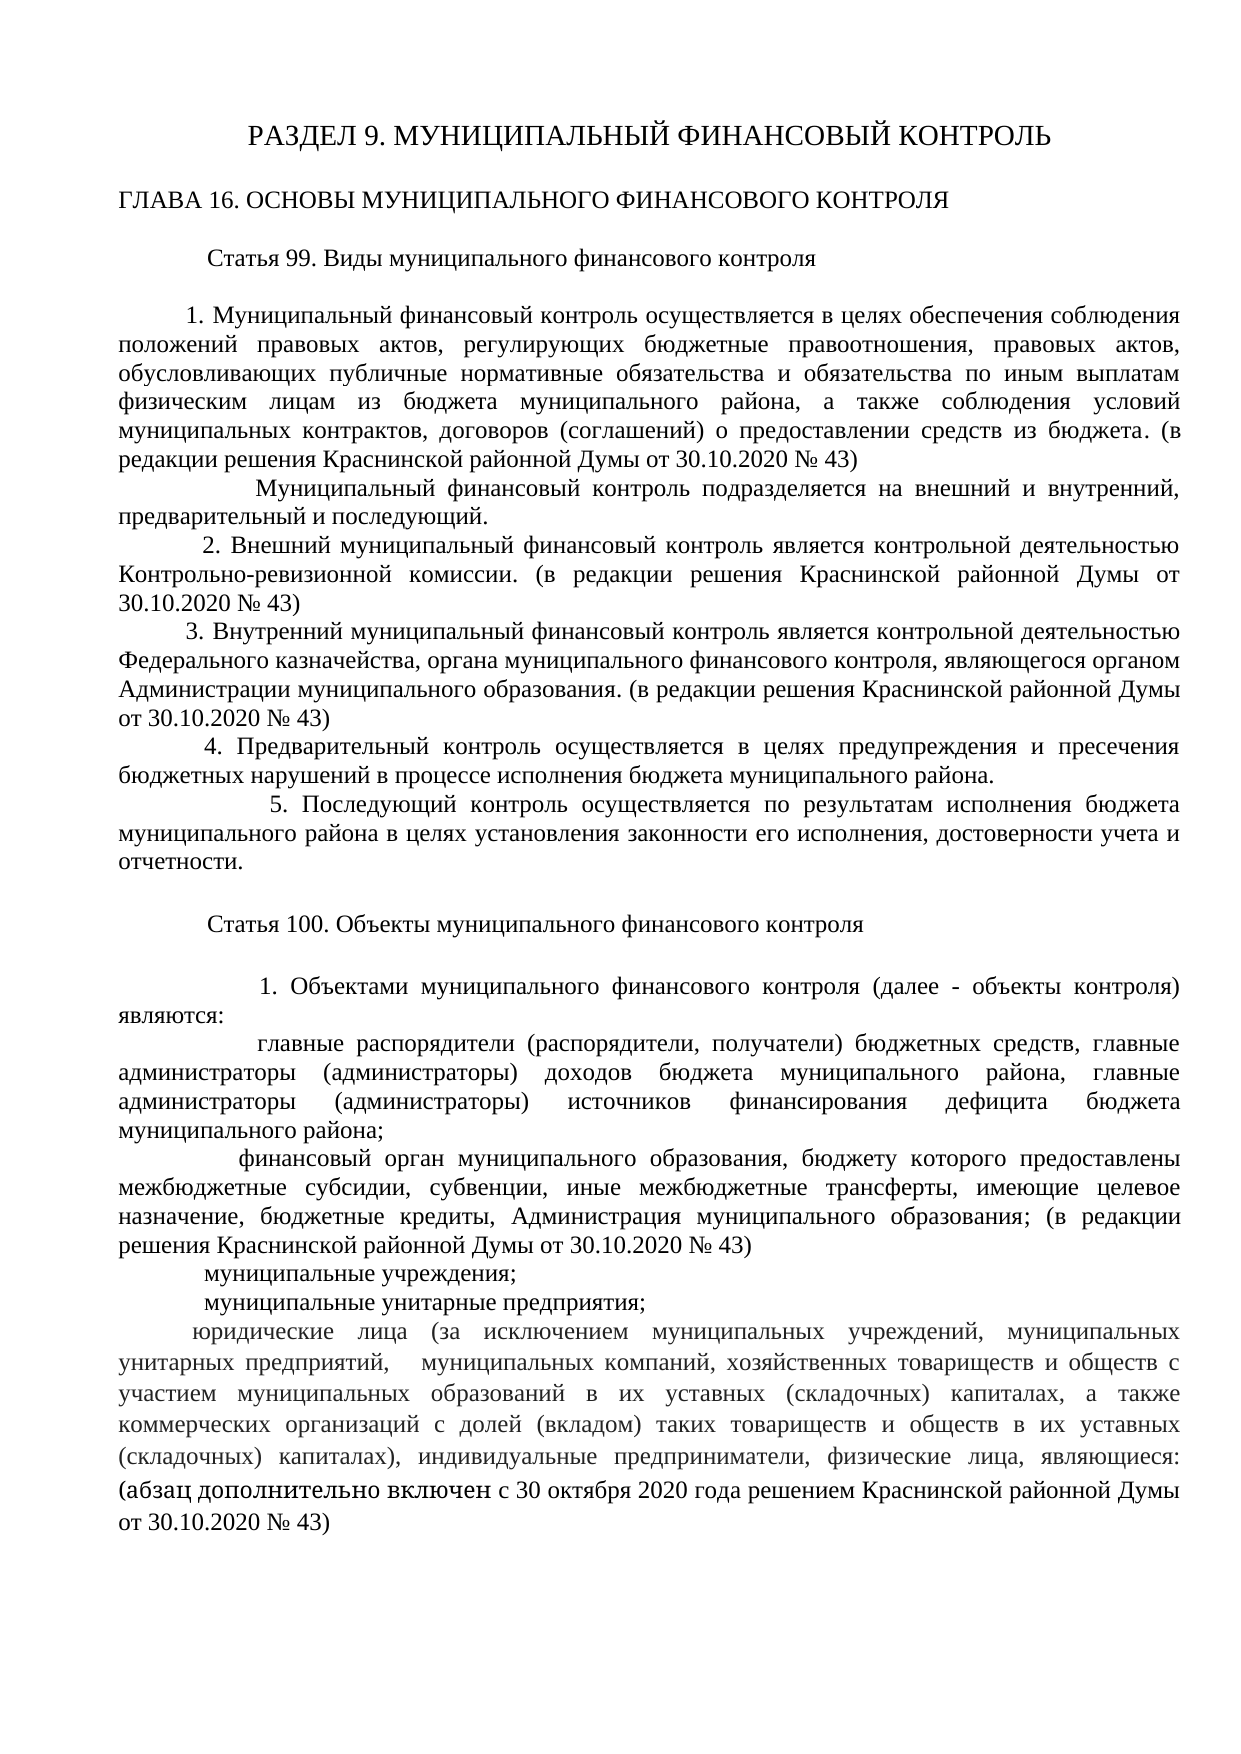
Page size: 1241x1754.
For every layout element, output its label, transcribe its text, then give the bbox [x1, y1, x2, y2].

text финансовый орган муниципального образования, бюджету которого предоставлены межбюджетные субсидии, субвенции, иные межбюджетные трансферты, имеющие целевое назначение, бюджетные кредиты, Администрация муниципального образования; (в редакции решения Краснинской районной Думы от 30.10.2020 № 43) [118, 1143, 1181, 1172]
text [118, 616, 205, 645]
text муниципальные учреждения; [118, 1258, 1181, 1287]
text 1. Муниципальный финансовый контроль осуществляется в целях обеспечения соблюдения положений правовых актов, регулирующих бюджетные правоотношения, правовых актов, обусловливающих публичные нормативные обязательства и обязательства по иным выплатам физическим лицам из бюджета муниципального района, а также соблюдения условий муниципальных контрактов, договоров (соглашений) о предоставлении средств из бюджета. (в редакции решения Краснинской районной Думы от 30.10.2020 № 43) [118, 415, 1181, 473]
text 2. Внешний муниципальный финансовый контроль является контрольной деятельностью Контрольно-ревизионной комиссии. (в редакции решения Краснинской районной Думы от 30.10.2020 № 43) [118, 530, 1181, 616]
text муниципальные унитарные предприятия; [118, 1287, 1181, 1316]
text 3. Внутренний муниципальный финансовый контроль является контрольной деятельностью Федерального казначейства, органа муниципального финансового контроля, являющегося органом Администрации муниципального образования. (в редакции решения Краснинской районной Думы от 30.10.2020 № 43) [118, 674, 1181, 731]
text Муниципальный финансовый контроль подразделяется на внешний и внутренний, предварительный и последующий. [118, 473, 1181, 530]
text ГЛАВА 16. ОСНОВЫ МУНИЦИПАЛЬНОГО ФИНАНСОВОГО КОНТРОЛЯ [118, 185, 1181, 214]
text Статья 99. Виды муниципального финансового контроля [118, 243, 1181, 271]
text 1. Объектами муниципального финансового контроля (далее - объекты контроля) являются: [118, 971, 1181, 1028]
text 5. Последующий контроль осуществляется по результатам исполнения бюджета муниципального района в целях установления законности его исполнения, достоверности учета и отчетности. [118, 789, 1181, 875]
text финансовый орган муниципального образования, бюджету которого предоставлены межбюджетные субсидии, субвенции, иные межбюджетные трансферты, имеющие целевое назначение, бюджетные кредиты, Администрация муниципального образования; (в редакции решения Краснинской районной Думы от 30.10.2020 № 43) [118, 1201, 1181, 1258]
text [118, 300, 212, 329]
text юридические лица (за исключением муниципальных учреждений, муниципальных унитарных предприятий, муниципальных компаний, хозяйственных товариществ и обществ с участием муниципальных образований в их уставных (складочных) капиталах, а также коммерческих организаций с долей (вкладом) таких товариществ и обществ в их уставных (складочных) капиталах), индивидуальные предприниматели, физические лица, являющиеся: (абзац дополнительно включен с 30 октября 2020 года решением Краснинской районной Думы от 30.10.2020 № 43) [118, 1316, 1181, 1536]
text РАЗДЕЛ 9. МУНИЦИПАЛЬНЫЙ ФИНАНСОВЫЙ КОНТРОЛЬ [118, 118, 1181, 152]
text Статья 100. Объекты муниципального финансового контроля [118, 909, 1181, 937]
text 4. Предварительный контроль осуществляется в целях предупреждения и пресечения бюджетных нарушений в процессе исполнения бюджета муниципального района. [118, 731, 1181, 789]
text главные распорядители (распорядители, получатели) бюджетных средств, главные администраторы (администраторы) доходов бюджета муниципального района, главные администраторы (администраторы) источников финансирования дефицита бюджета муниципального района; [118, 1028, 1181, 1143]
